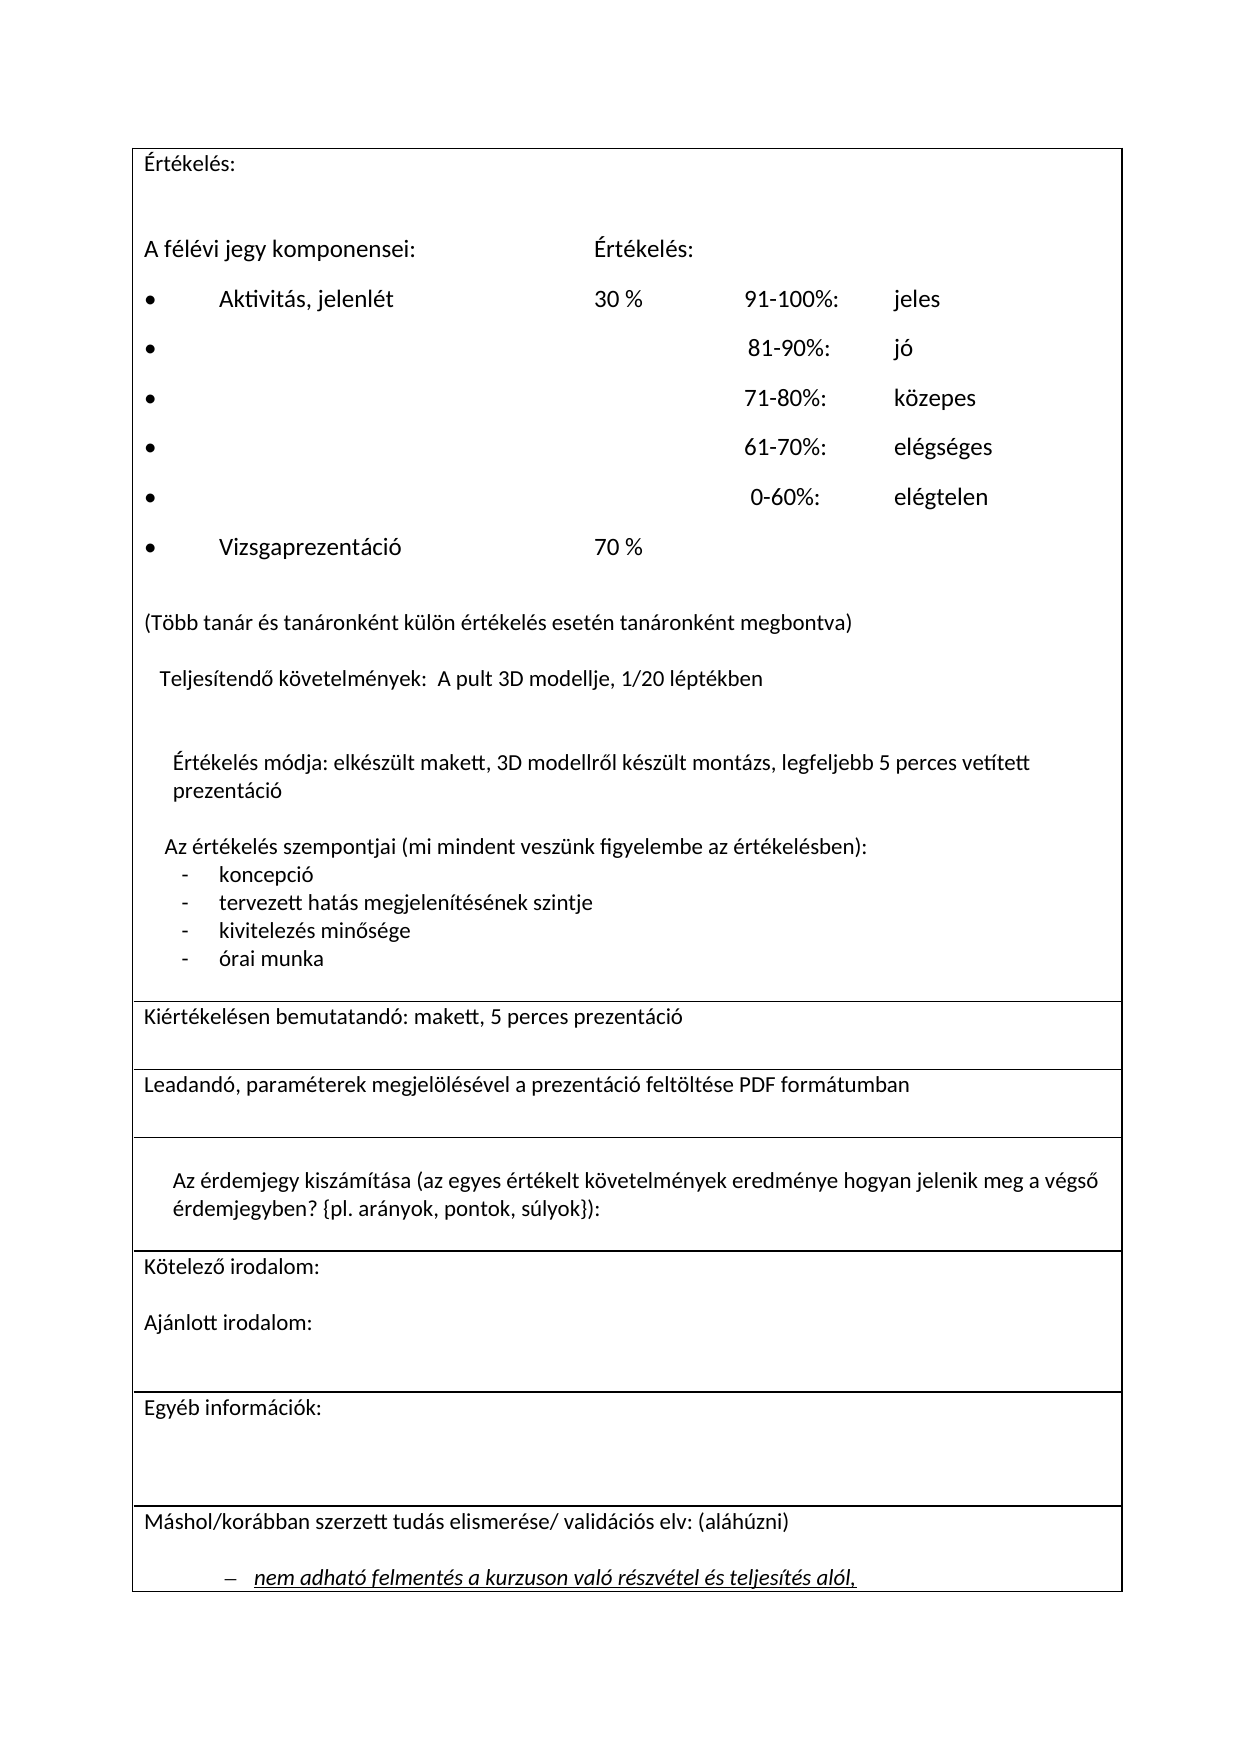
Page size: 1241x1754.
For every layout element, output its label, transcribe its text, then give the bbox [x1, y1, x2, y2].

table_cell Egyéb információk: [133, 1392, 1121, 1505]
table_cell Leadandó, paraméterek megjelölésével a prezentáció feltöltése PDF formátumban [133, 1070, 1121, 1137]
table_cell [133, 1506, 1121, 1591]
table_header Értékelés: A félévi jegy komponensei: Értékelés: • Aktivitás, jelenlét 30 % 91-100%: jeles • 81-90%: jó • 71-80%: közepes • 61-70%: elégséges • 0-60%: elégtelen • Vizsgaprezentáció 70 % (Több tanár és tanáronként külön értékelés esetén tanáronként megbontva) Teljesítendő követelmények: A pult 3D modellje, 1/20 léptékben Értékelés módja: elkészült makett, 3D modellről készült montázs, legfeljebb 5 perces vetített prezentáció Az értékelés szempontjai (mi mindent veszünk figyelembe az értékelésben): koncepció tervezett hatás megjelenítésének szintje kivitelezés minősége órai munka [133, 149, 1121, 1001]
table_cell Az érdemjegy kiszámítása (az egyes értékelt követelmények eredménye hogyan jelenik meg a végső érdemjegyben? {pl. arányok, pontok, súlyok}): [133, 1138, 1121, 1250]
table_cell Kiértékelésen bemutatandó: makett, 5 perces prezentáció [133, 1002, 1121, 1069]
table_cell Kötelező irodalom: Ajánlott irodalom: [133, 1251, 1121, 1391]
